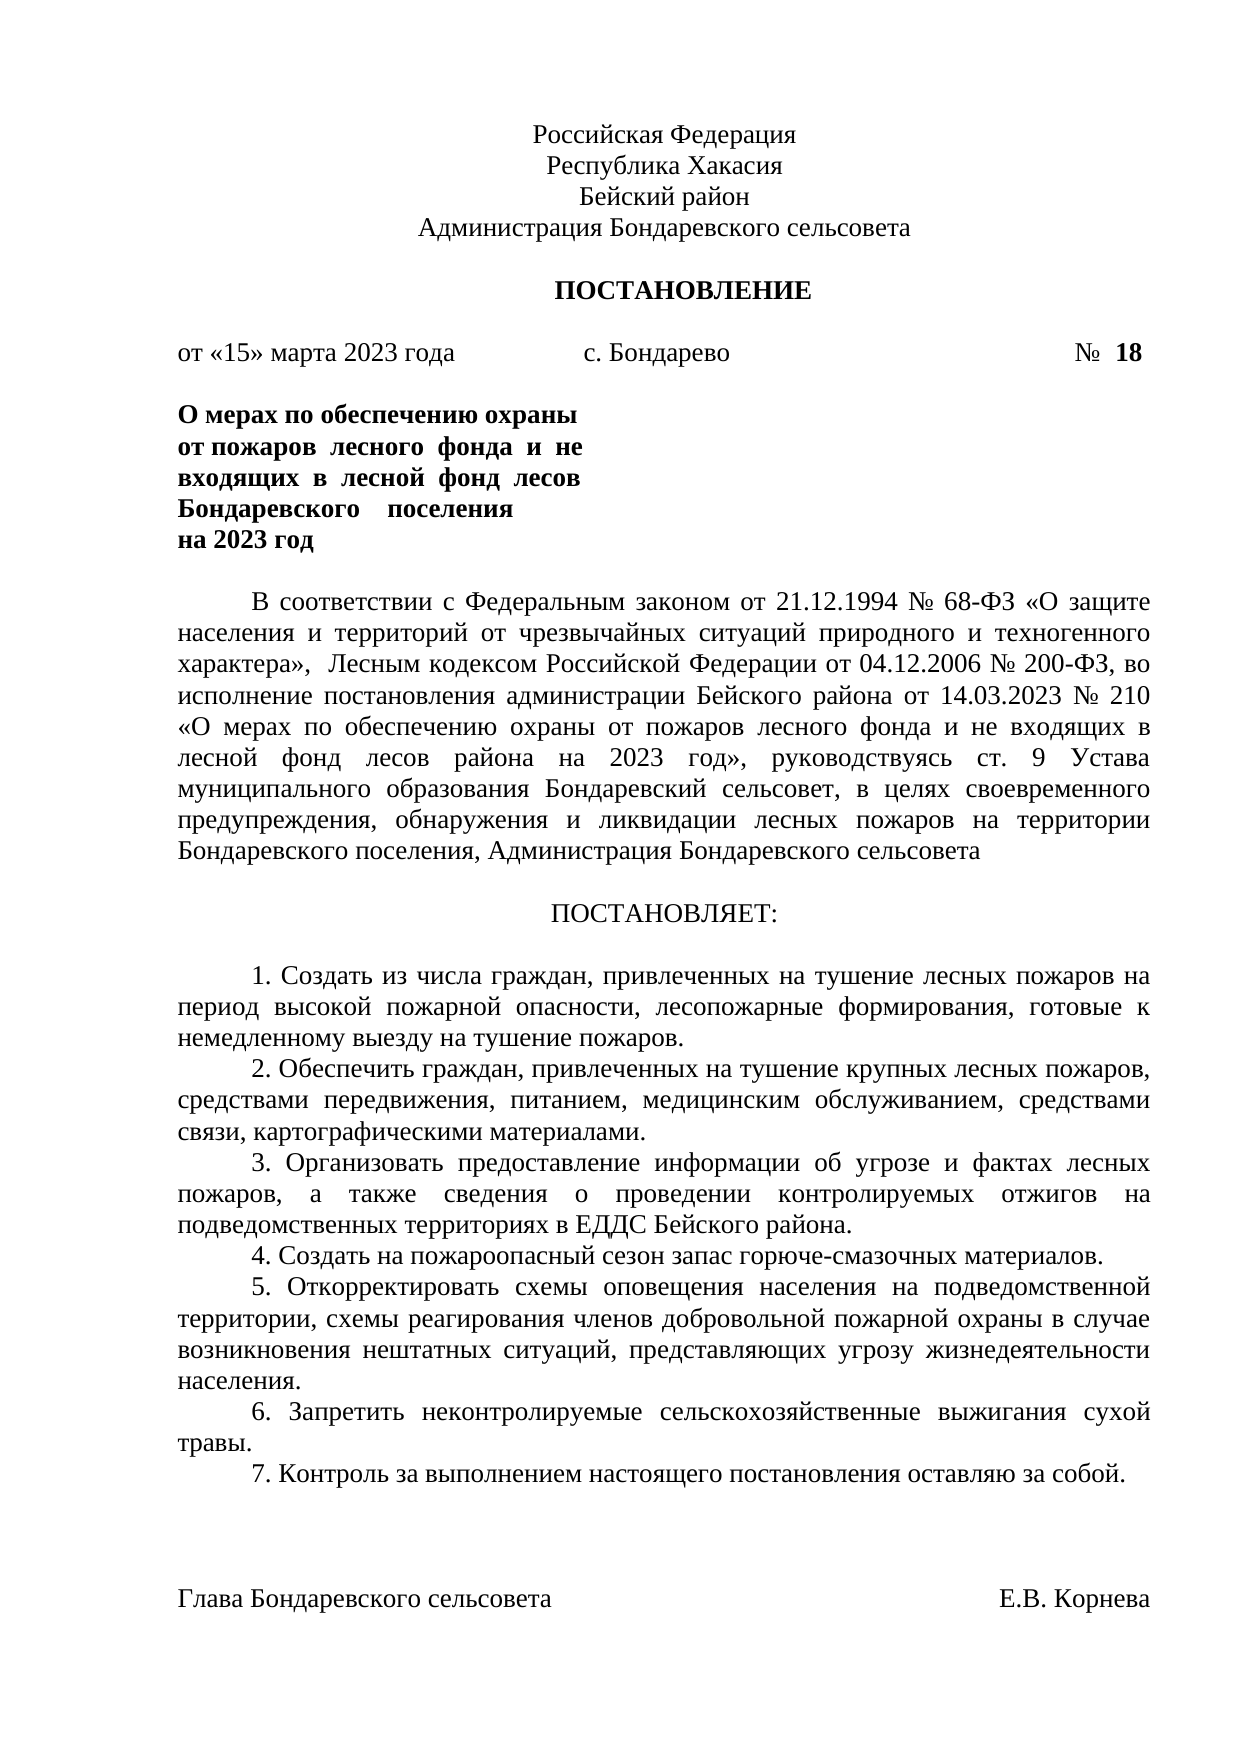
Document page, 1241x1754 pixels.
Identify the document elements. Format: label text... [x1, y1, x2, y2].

text 2. Обеспечить граждан, привлеченных на тушение крупных лесных пожаров, средствами передвижения, питанием, медицинским обслуживанием, средствами связи, картографическими материалами. [177, 1052, 1152, 1146]
text Бондаревского поселения [177, 492, 1152, 523]
text входящих в лесной фонд лесов [177, 461, 1152, 492]
text 5. Откорректировать схемы оповещения населения на подведомственной территории, схемы реагирования членов добровольной пожарной охраны в случае возникновения нештатных ситуаций, представляющих угрозу жизнедеятельности населения. [177, 1271, 1152, 1395]
text 6. Запретить неконтролируемые сельскохозяйственные выжигания сухой травы. [177, 1395, 1152, 1457]
text Глава Бондаревского сельсовета Е.В. Корнева [177, 1582, 1152, 1613]
text на 2023 год [177, 523, 1152, 554]
text Бейский район [177, 180, 1152, 212]
text 4. Создать на пожароопасный сезон запас горюче-смазочных материалов. [177, 1239, 1152, 1271]
text 3. Организовать предоставление информации об угрозе и фактах лесных пожаров, а также сведения о проведении контролируемых отжигов на подведомственных территориях в ЕДДС Бейского района. [177, 1146, 1152, 1239]
text Республика Хакасия [177, 149, 1152, 180]
text Российская Федерация [177, 118, 1152, 149]
text ПОСТАНОВЛЯЕТ: [177, 897, 1152, 928]
text от «15» марта 2023 года с. Бондарево № 18 [177, 336, 1152, 367]
text В соответствии с Федеральным законом от 21.12.1994 № 68-ФЗ «О защите населения и территорий от чрезвычайных ситуаций природного и техногенного характера», Лесным кодексом Российской Федерации от 04.12.2006 № 200-ФЗ, во исполнение постановления администрации Бейского района от 14.03.2023 № 210 «О мерах по обеспечению охраны от пожаров лесного фонда и не входящих в лесной фонд лесов района на 2023 год», руководствуясь ст. 9 Устава муниципального образования Бондаревский сельсовет, в целях своевременного предупреждения, обнаружения и ликвидации лесных пожаров на территории Бондаревского поселения, Администрация Бондаревского сельсовета [177, 585, 1152, 866]
text 7. Контроль за выполнением настоящего постановления оставляю за собой. [177, 1457, 1152, 1488]
text 1. Создать из числа граждан, привлеченных на тушение лесных пожаров на период высокой пожарной опасности, лесопожарные формирования, готовые к немедленному выезду на тушение пожаров. [177, 959, 1152, 1052]
text О мерах по обеспечению охраны [177, 398, 1152, 429]
text ПОСТАНОВЛЕНИЕ [215, 274, 1152, 305]
text Администрация Бондаревского сельсовета [177, 212, 1152, 243]
text от пожаров лесного фонда и не [177, 429, 1152, 461]
